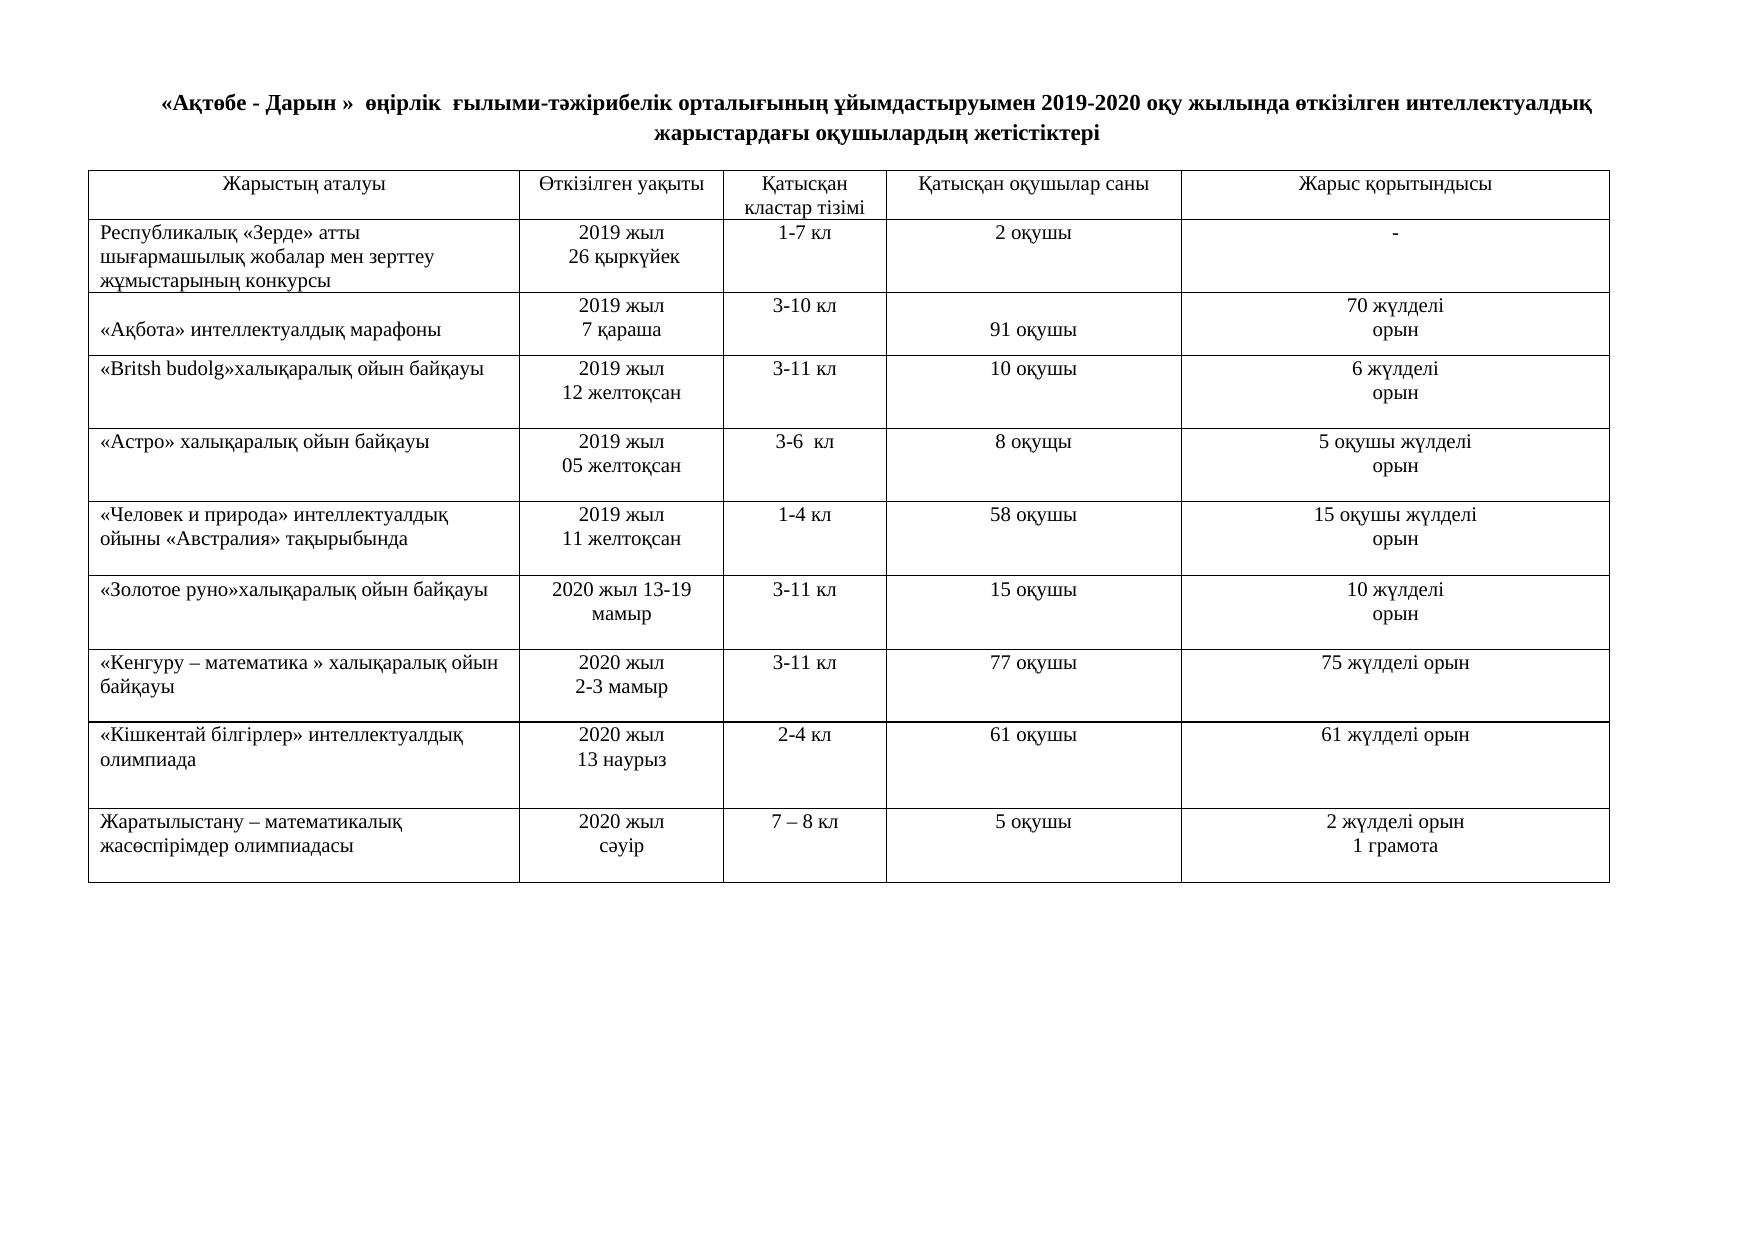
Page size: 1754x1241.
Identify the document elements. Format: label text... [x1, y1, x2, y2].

table_header Өткізілген уақыты [520, 171, 723, 219]
table_cell «Ақбота» интеллектуалдық марафоны [89, 293, 519, 354]
table_cell 2020 жыл 13 наурыз [520, 723, 723, 808]
table_cell «Астро» халықаралық ойын байқауы [89, 429, 519, 501]
table_header Жарыстың аталуы [89, 171, 519, 219]
table_cell 3-6 кл [724, 429, 886, 501]
table_cell «Britsh budolg»халықаралық ойын байқауы [89, 356, 519, 428]
table_cell 8 оқущы [887, 429, 1181, 501]
table_cell «Золотое руно»халықаралық ойын байқауы [89, 576, 519, 649]
table_cell 7 – 8 кл [724, 809, 886, 882]
text «Ақтөбе - Дарын » өңірлік ғылыми-тәжірибелік орталығының ұйымдастыруымен 2019-2020 оқу жылында өткізілген интеллектуалдық жарыстардағы оқушылардың жетістіктері [118, 88, 1636, 145]
table_cell Республикалық «Зерде» атты шығармашылық жобалар мен зерттеу жұмыстарының конкурсы [89, 220, 519, 292]
table_cell 77 оқушы [887, 650, 1181, 721]
table_cell 2019 жыл 11 желтоқсан [520, 502, 723, 575]
table_cell 5 оқушы [887, 809, 1181, 882]
table_cell 2 оқушы [887, 220, 1181, 292]
table_cell 2019 жыл 26 қыркүйек [520, 220, 723, 292]
table_cell - [1182, 220, 1609, 292]
table_cell 2019 жыл 05 желтоқсан [520, 429, 723, 501]
table_cell 6 жүлделі орын [1182, 356, 1609, 428]
table_cell «Кенгуру – математика » халықаралық ойын байқауы [89, 650, 519, 721]
table_cell Жаратылыстану – математикалық жасөспірімдер олимпиадасы [89, 809, 519, 882]
table_cell 58 оқушы [887, 502, 1181, 575]
table_cell 61 оқушы [887, 723, 1181, 808]
table_cell 75 жүлделі орын [1182, 650, 1609, 721]
table_cell 2020 жыл 13-19 мамыр [520, 576, 723, 649]
table_cell 2019 жыл 12 желтоқсан [520, 356, 723, 428]
table_cell 1-7 кл [724, 220, 886, 292]
table_cell 3-11 кл [724, 576, 886, 649]
table_cell 10 оқушы [887, 356, 1181, 428]
table_cell 3-10 кл [724, 293, 886, 354]
table_cell 70 жүлделі орын [1182, 293, 1609, 354]
table_cell 3-11 кл [724, 356, 886, 428]
table_header Қатысқан оқушылар саны [887, 171, 1181, 219]
table_cell 91 оқушы [887, 293, 1181, 354]
table_cell 2-4 кл [724, 723, 886, 808]
table_cell 15 оқушы жүлделі орын [1182, 502, 1609, 575]
table_cell 3-11 кл [724, 650, 886, 721]
table_cell 15 оқушы [887, 576, 1181, 649]
table_cell 2020 жыл сәуір [520, 809, 723, 882]
table_cell «Кішкентай білгірлер» интеллектуалдық олимпиада [89, 723, 519, 808]
table_cell 1-4 кл [724, 502, 886, 575]
table_cell 61 жүлделі орын [1182, 723, 1609, 808]
table_cell 10 жүлделі орын [1182, 576, 1609, 649]
table_header Қатысқан кластар тізімі [724, 171, 886, 219]
table_cell 2 жүлделі орын 1 грамота [1182, 809, 1609, 882]
table_header Жарыс қорытындысы [1182, 171, 1609, 219]
table_cell 2019 жыл 7 қараша [520, 293, 723, 354]
table_cell 5 оқушы жүлделі орын [1182, 429, 1609, 501]
table_cell «Человек и природа» интеллектуалдық ойыны «Австралия» тақырыбында [89, 502, 519, 575]
table_cell 2020 жыл 2-3 мамыр [520, 650, 723, 721]
